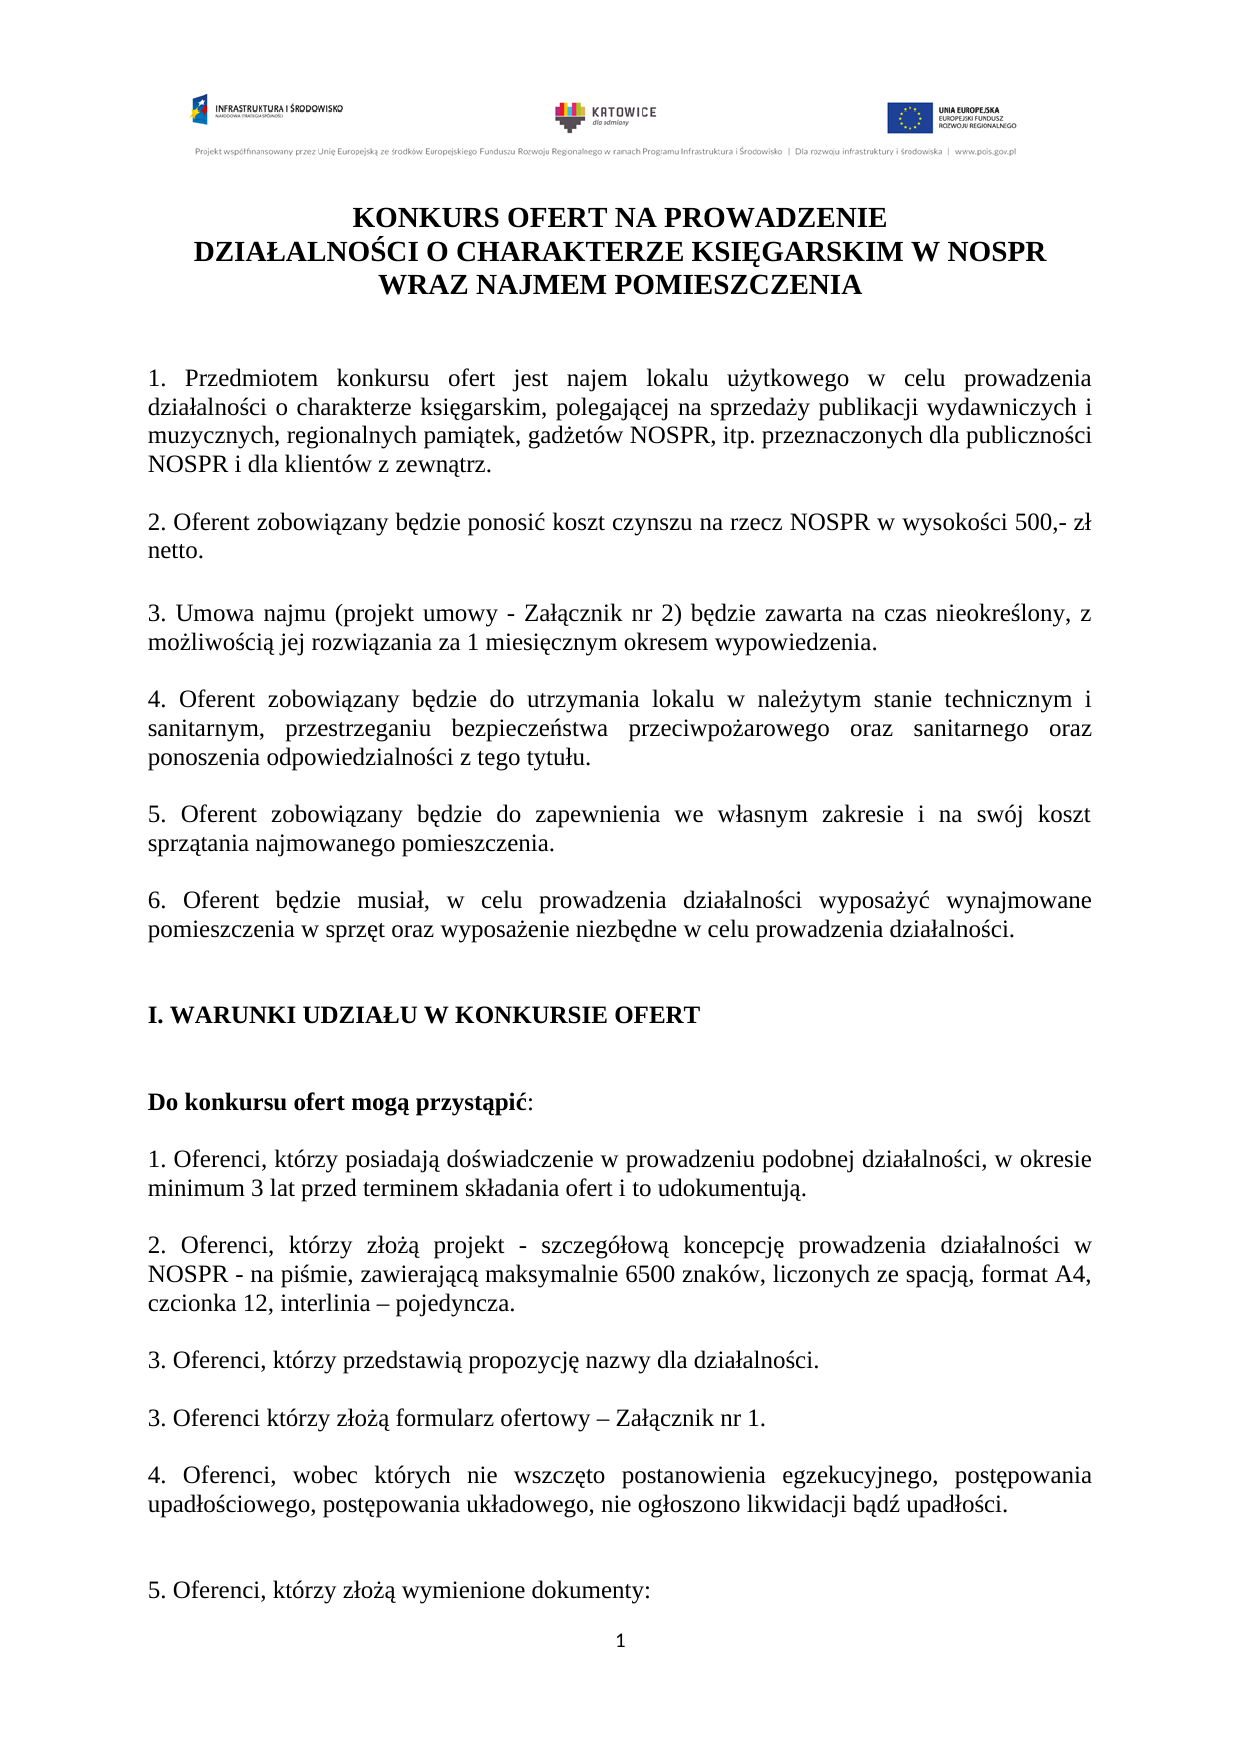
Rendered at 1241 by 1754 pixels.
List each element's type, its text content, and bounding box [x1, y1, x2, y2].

text 4. Oferent zobowiązany będzie do utrzymania lokalu w należytym stanie technicznym i sanitarnym, przestrzeganiu bezpieczeństwa przeciwpożarowego oraz sanitarnego oraz ponoszenia odpowiedzialności z tego tytułu. [148, 684, 1093, 770]
text Do konkursu ofert mogą przystąpić: [148, 1087, 1093, 1115]
picture [147, 82, 1062, 201]
text 2. Oferent zobowiązany będzie ponosić koszt czynszu na rzecz NOSPR w wysokości 500,- zł netto. [148, 507, 1093, 564]
text 3. Oferenci, którzy przedstawią propozycję nazwy dla działalności. [148, 1345, 1093, 1374]
text WRAZ NAJMEM POMIESZCZENIA [148, 267, 1093, 301]
text 1. Przedmiotem konkursu ofert jest najem lokalu użytkowego w celu prowadzenia działalności o charakterze księgarskim, polegającej na sprzedaży publikacji wydawniczych i muzycznych, regionalnych pamiątek, gadżetów NOSPR, itp. przeznaczonych dla publiczności NOSPR i dla klientów z zewnątrz. [148, 363, 1093, 478]
text KONKURS OFERT NA PROWADZENIE [148, 200, 1093, 234]
text 2. Oferenci, którzy złożą projekt - szczegółową koncepcję prowadzenia działalności w NOSPR - na piśmie, zawierającą maksymalnie 6500 znaków, liczonych ze spacją, format A4, czcionka 12, interlinia – pojedyncza. [148, 1230, 1093, 1317]
text I. WARUNKI UDZIAŁU W KONKURSIE OFERT [148, 1000, 1093, 1029]
text 4. Oferenci, wobec których nie wszczęto postanowienia egzekucyjnego, postępowania upadłościowego, postępowania układowego, nie ogłoszono likwidacji bądź upadłości. [148, 1460, 1093, 1518]
text 1. Oferenci, którzy posiadają doświadczenie w prowadzeniu podobnej działalności, w okresie minimum 3 lat przed terminem składania ofert i to udokumentują. [148, 1144, 1093, 1202]
text 5. Oferent zobowiązany będzie do zapewnienia we własnym zakresie i na swój koszt sprzątania najmowanego pomieszczenia. [148, 799, 1093, 857]
text 3. Umowa najmu (projekt umowy - Załącznik nr 2) będzie zawarta na czas nieokreślony, z możliwością jej rozwiązania za 1 miesięcznym okresem wypowiedzenia. [148, 598, 1093, 655]
text 6. Oferent będzie musiał, w celu prowadzenia działalności wyposażyć wynajmowane pomieszczenia w sprzęt oraz wyposażenie niezbędne w celu prowadzenia działalności. [148, 885, 1093, 943]
text 3. Oferenci którzy złożą formularz ofertowy – Załącznik nr 1. [148, 1403, 1093, 1432]
text DZIAŁALNOŚCI O CHARAKTERZE KSIĘGARSKIM W NOSPR [148, 234, 1093, 267]
text 5. Oferenci, którzy złożą wymienione dokumenty: [148, 1575, 1093, 1604]
